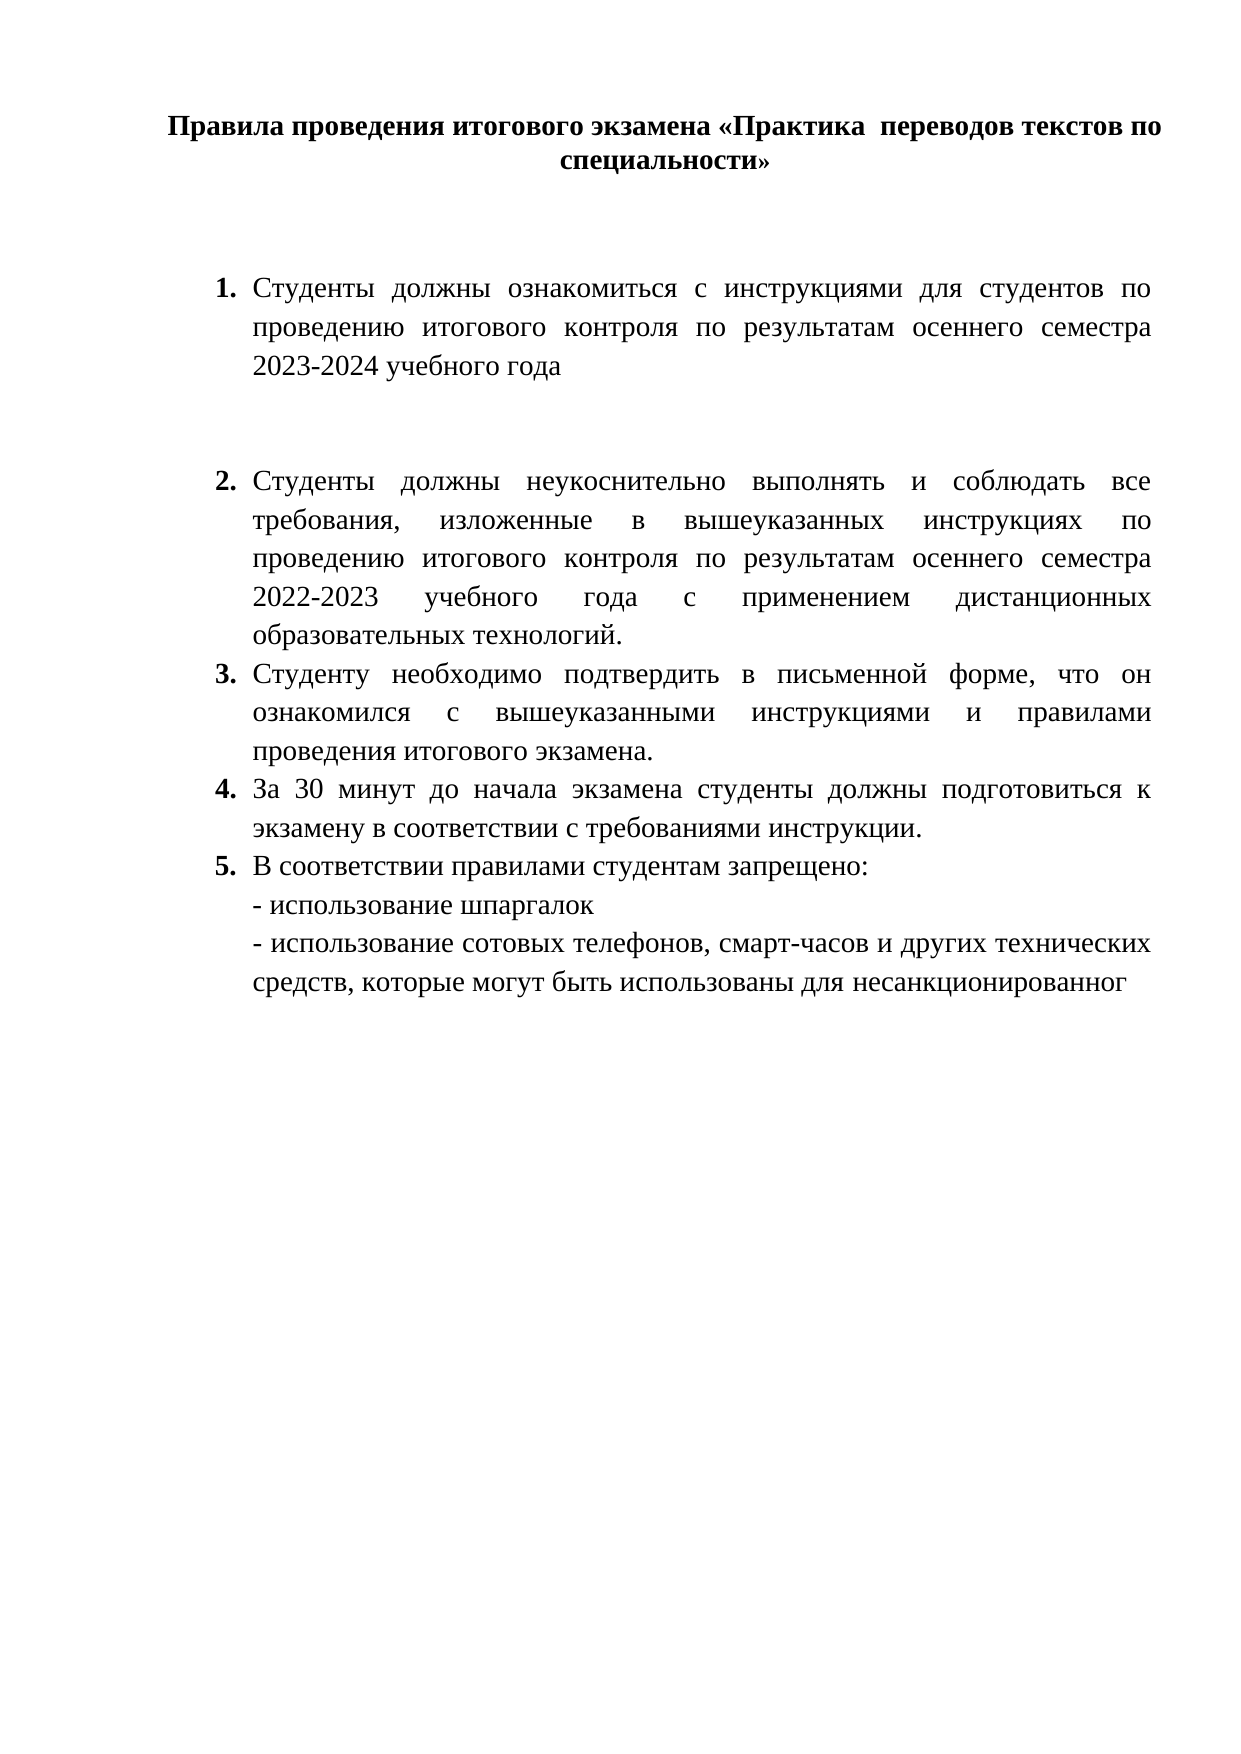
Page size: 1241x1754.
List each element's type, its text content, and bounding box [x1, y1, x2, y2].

list использование сотовых телефонов, смарт-часов и других технических средств, которые могут быть использованы для несанкционированног [252, 925, 1152, 997]
list Студенты должны неукоснительно выполнять и соблюдать все требования, изложенные в вышеуказанных инструкциях по проведению итогового контроля по результатам осеннего семестра 2022-2023 учебного года с применением дистанционных образовательных технологий. [215, 463, 1152, 651]
list В соответствии правилами студентам запрещено: [214, 849, 1165, 882]
list использование шпаргалок [252, 887, 1165, 920]
list Студенту необходимо подтвердить в письменной форме, что он ознакомился с вышеуказанными инструкциями и правилами проведения итогового экзамена. [215, 656, 1152, 767]
text Правила проведения итогового экзамена «Практика переводов текстов по специальности» [164, 108, 1165, 175]
list Студенты должны ознакомиться с инструкциями для студентов по проведению итогового контроля по результатам осеннего семестра 2023-2024 учебного года [215, 271, 1152, 381]
list За 30 минут до начала экзамена студенты должны подготовиться к экзамену в соответствии с требованиями инструкции. [215, 772, 1152, 844]
